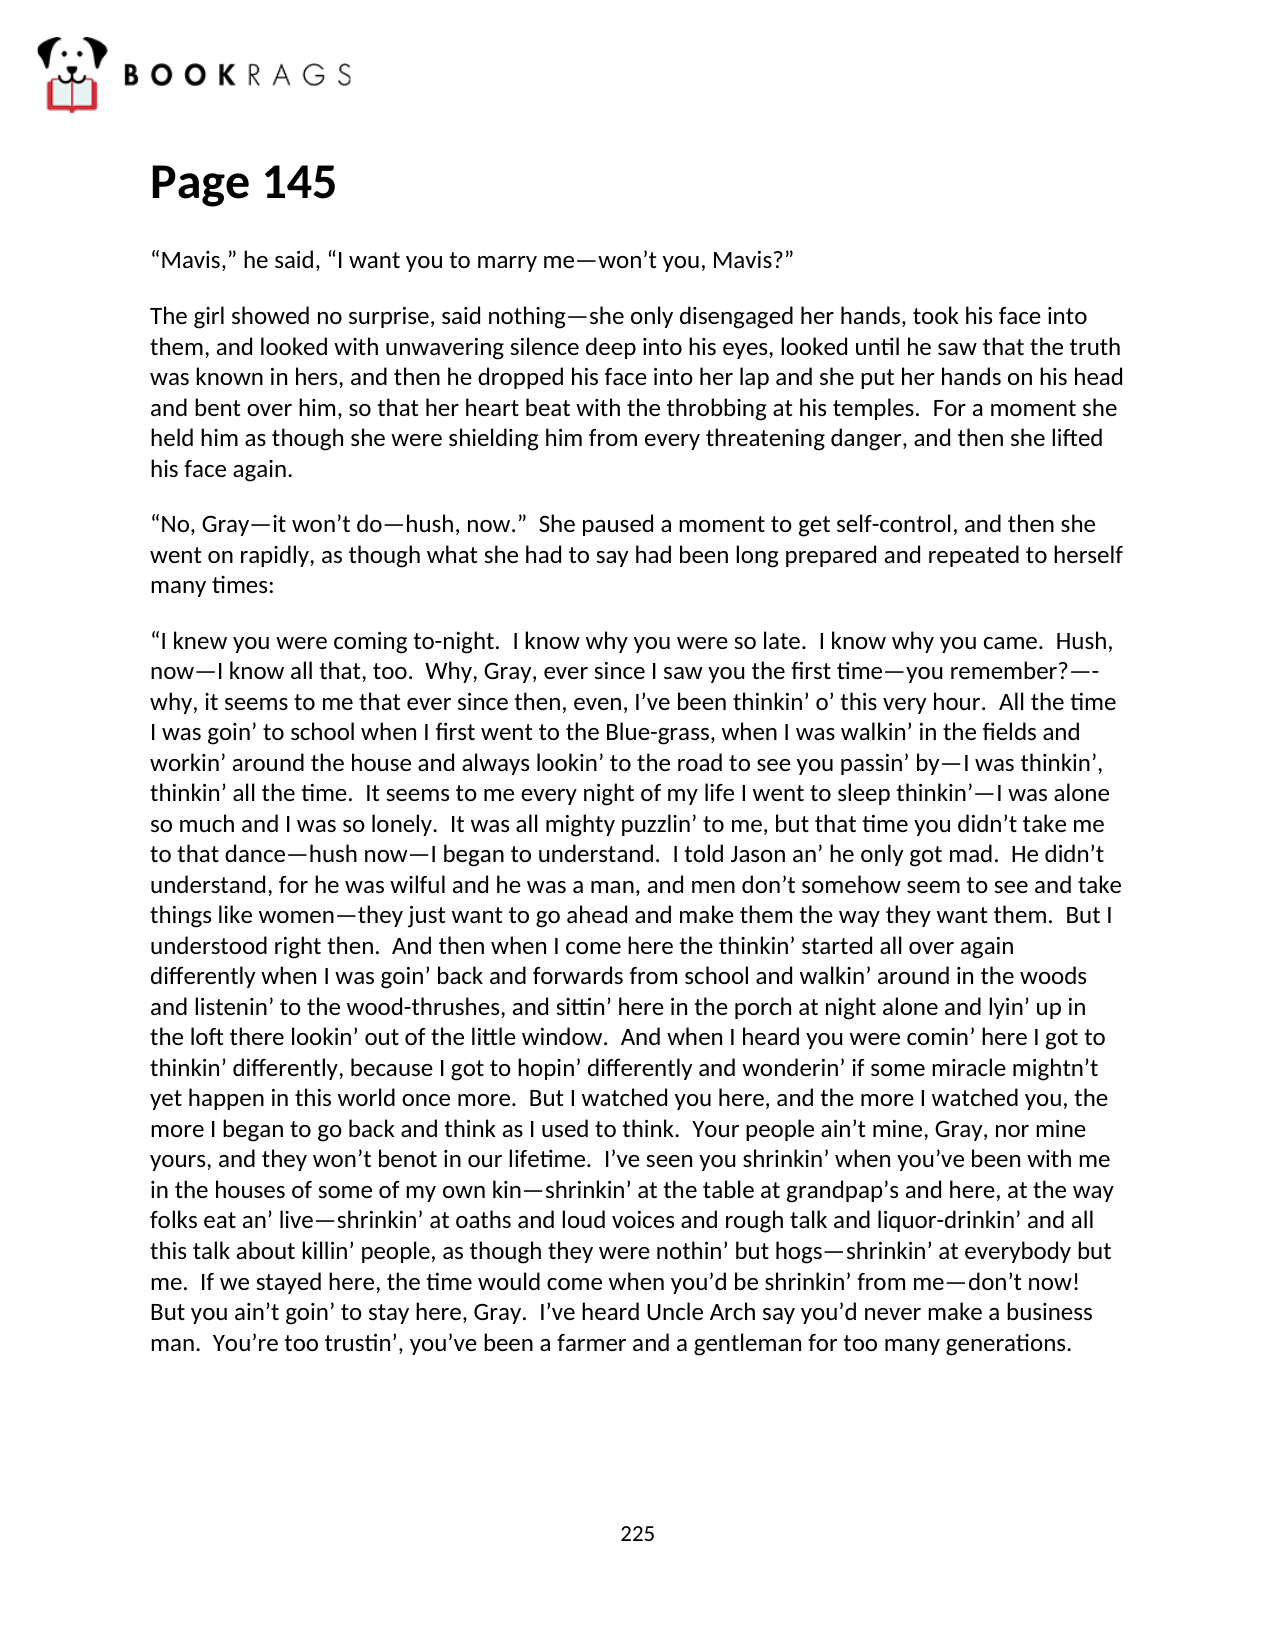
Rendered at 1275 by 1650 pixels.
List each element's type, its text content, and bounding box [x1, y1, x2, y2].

text Page 145 [150, 150, 1125, 211]
text “I knew you were coming to-night. I know why you were so late. I know why you came. Hush, now—­I know all that, too. Why, Gray, ever since I saw you the first time—­you remember?—­why, it seems to me that ever since then, even, I’ve been thinkin’ o’ this very hour. All the time I was goin’ to school when I first went to the Blue-grass, when I was walkin’ in the fields and workin’ around the house and always lookin’ to the road to see you passin’ by—­I was thinkin’, thinkin’ all the time. It seems to me every night of my life I went to sleep thinkin’—­I was alone so much and I was so lonely. It was all mighty puzzlin’ to me, but that time you didn’t take me to that dance—­hush now—­I began to understand. I told Jason an’ he only got mad. He didn’t understand, for he was wilful and he was a man, and men don’t somehow seem to see and take things like women—­they just want to go ahead and make them the way they want them. But I understood right then. And then when I come here the thinkin’ started all over again differently when I was goin’ back and forwards from school and walkin’ around in the woods and listenin’ to the wood-thrushes, and sittin’ here in the porch at night alone and lyin’ up in the loft there lookin’ out of the little window. And when I heard you were comin’ here I got to thinkin’ differently, because I got to hopin’ differently and wonderin’ if some miracle mightn’t yet happen in this world once more. But I watched you here, and the more I watched you, the more I began to go back and think as I used to think. Your people ain’t mine, Gray, nor mine yours, and they won’t benot in our lifetime. I’ve seen you shrinkin’ when you’ve been with me in the houses of some of my own kin—­shrinkin’ at the table at grandpap’s and here, at the way folks eat an’ live—­shrinkin’ at oaths and loud voices and rough talk and liquor-drinkin’ and all this talk about killin’ people, as though they were nothin’ but hogs—­shrinkin’ at everybody but me. If we stayed here, the time would come when you’d be shrinkin’ from me—­don’t now! But you ain’t goin’ to stay here, Gray. I’ve heard Uncle Arch say you’d never make a business man. You’re too trustin’, you’ve been a farmer and a gentleman for too many generations. [150, 625, 1125, 1357]
text “No, Gray—­it won’t do—­hush, now.” She paused a moment to get self-control, and then she went on rapidly, as though what she had to say had been long prepared and repeated to herself many times: [150, 508, 1125, 600]
text The girl showed no surprise, said nothing—­she only disengaged her hands, took his face into them, and looked with unwavering silence deep into his eyes, looked until he saw that the truth was known in hers, and then he dropped his face into her lap and she put her hands on his head and bent over him, so that her heart beat with the throbbing at his temples. For a moment she held him as though she were shielding him from every threatening danger, and then she lifted his face again. [150, 300, 1125, 483]
picture [37, 37, 351, 113]
text “Mavis,” he said, “I want you to marry me—­won’t you, Mavis?” [150, 244, 1125, 275]
